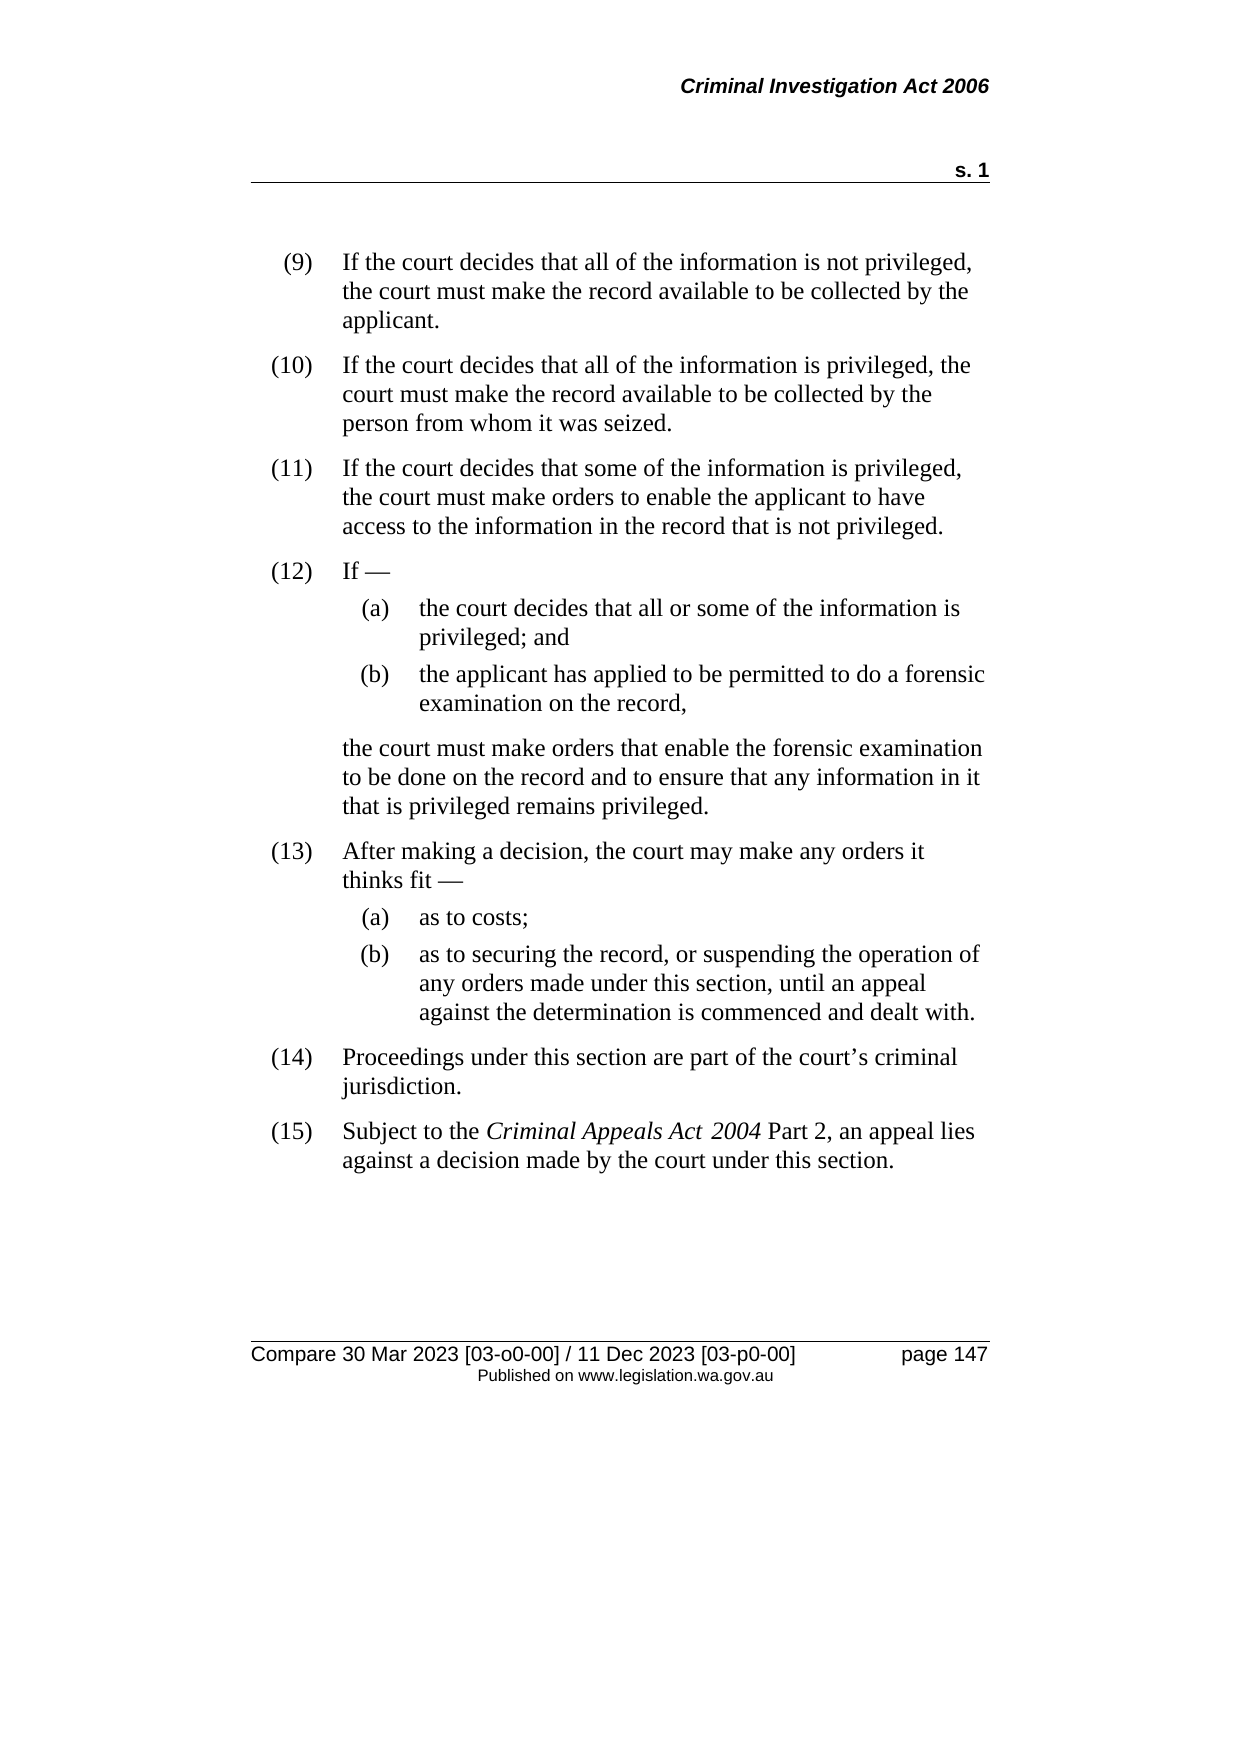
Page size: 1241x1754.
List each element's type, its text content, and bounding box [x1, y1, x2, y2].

text (12) If — [251, 556, 990, 585]
text (10) If the court decides that all of the information is privileged, the court must make the record available to be collected by the person from whom it was seized. [251, 350, 990, 437]
text (a) as to costs; [251, 902, 990, 931]
text (a) the court decides that all or some of the information is privileged; and [251, 593, 990, 651]
text (9) If the court decides that all of the information is not privileged, the court must make the record available to be collected by the applicant. [251, 247, 990, 334]
text the court must make orders that enable the forensic examination to be done on the record and to ensure that any information in it that is privileged remains privileged. [251, 733, 990, 819]
text (b) as to securing the record, or suspending the operation of any orders made under this section, until an appeal against the determination is commenced and dealt with. [251, 939, 990, 1025]
text (13) After making a decision, the court may make any orders it thinks fit — [251, 836, 990, 894]
text (b) the applicant has applied to be permitted to do a forensic examination on the record, [251, 659, 990, 717]
text (14) Proceedings under this section are part of the court’s criminal jurisdiction. [251, 1042, 990, 1099]
text (11) If the court decides that some of the information is privileged, the court must make orders to enable the applicant to have access to the information in the record that is not privileged. [251, 453, 990, 539]
text (15) Subject to the Criminal Appeals Act 2004 Part 2, an appeal lies against a decision made by the court under this section. [251, 1116, 990, 1174]
